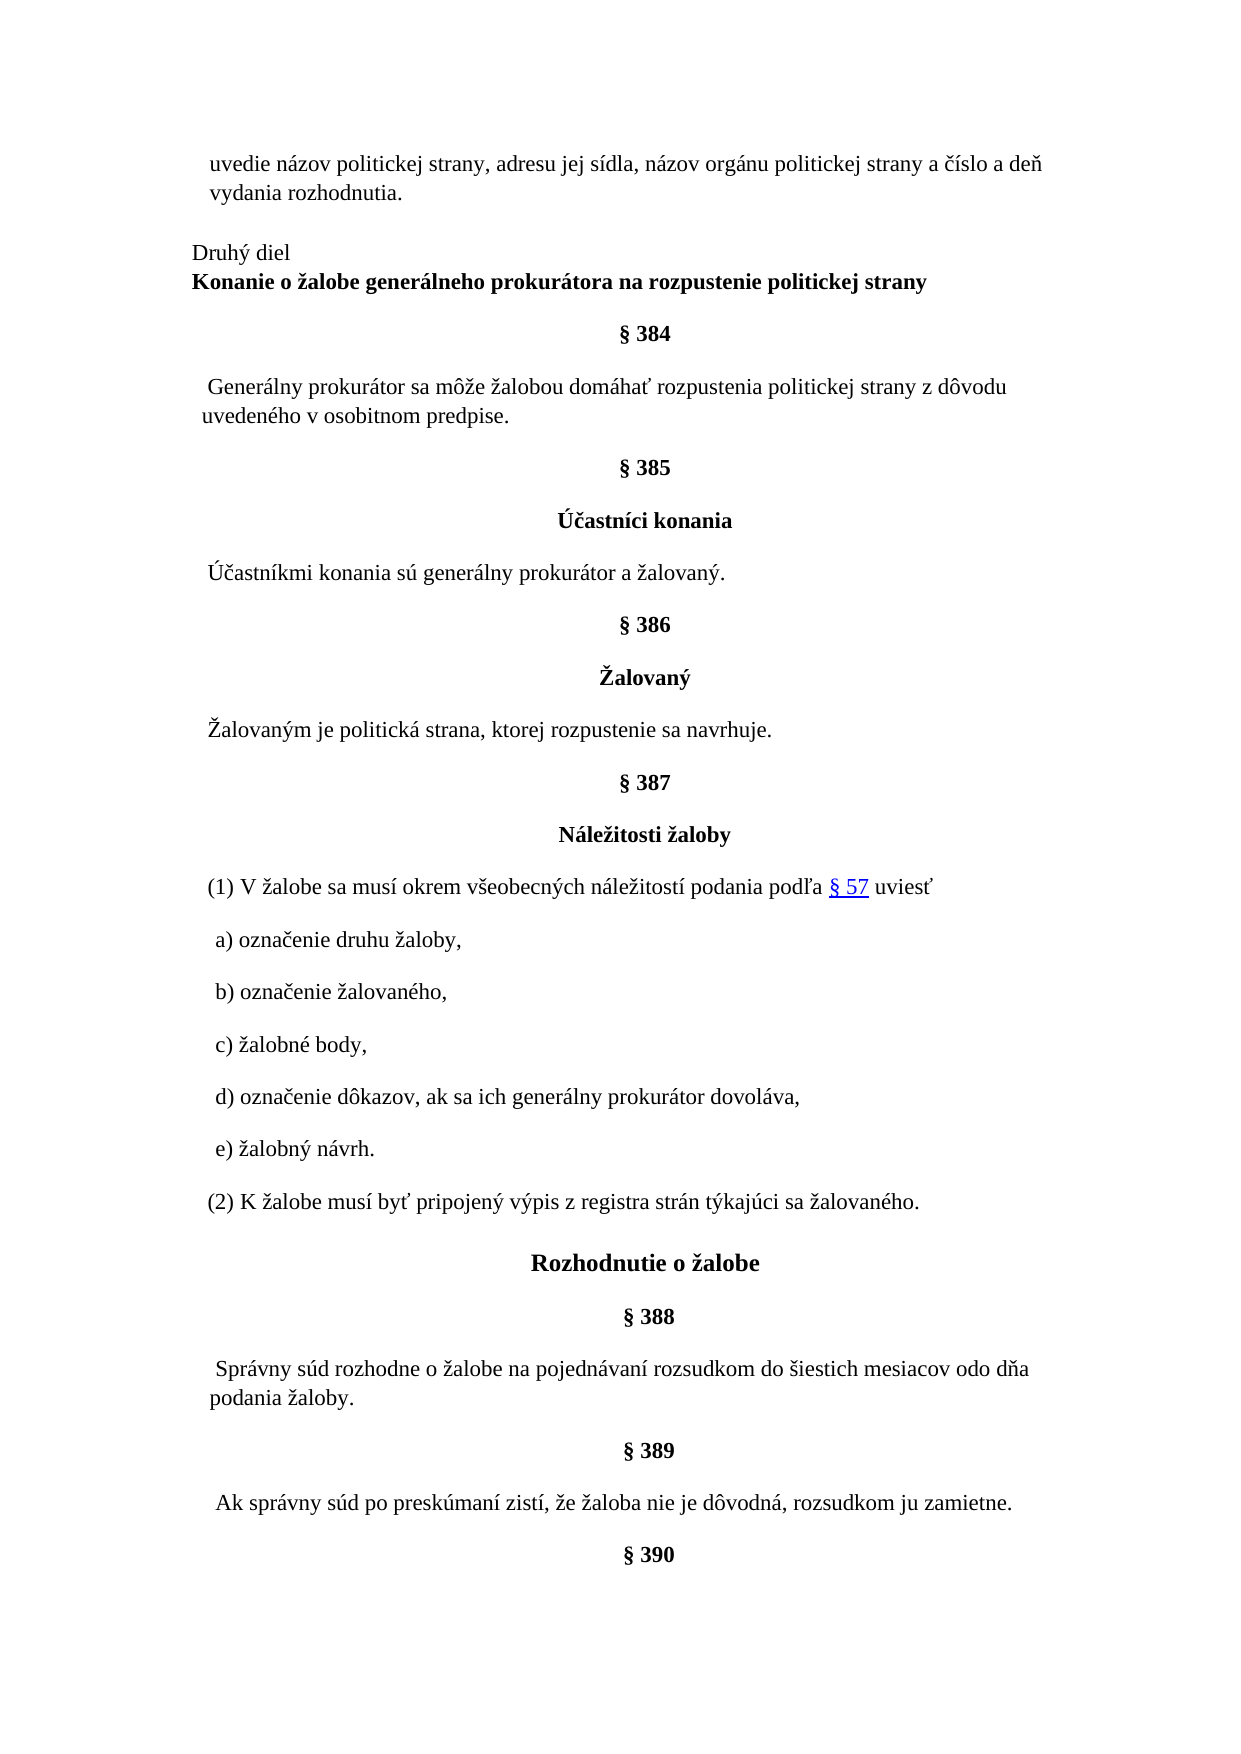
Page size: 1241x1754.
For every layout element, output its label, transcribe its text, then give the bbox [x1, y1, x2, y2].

text § 385 [194, 454, 1090, 481]
text Rozhodnutie o žalobe [194, 1248, 1090, 1277]
text § 389 [202, 1437, 1090, 1463]
text Účastníci konania [194, 507, 1090, 533]
text Druhý diel [186, 239, 1090, 266]
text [209, 150, 1090, 205]
text a) označenie druhu žaloby, [209, 926, 1090, 952]
text § 388 [202, 1303, 1090, 1329]
text Konanie o žalobe generálneho prokurátora na rozpustenie politickej strany [186, 268, 1090, 294]
text § 390 [202, 1542, 1090, 1568]
text d) označenie dôkazov, ak sa ich generálny prokurátor dovoláva, [209, 1083, 1090, 1109]
text (1) V žalobe sa musí okrem všeobecných náležitostí podania podľa § 57 uviesť [202, 873, 1090, 900]
text Generálny prokurátor sa môže žalobou domáhať rozpustenia politickej strany z dôvodu uvedeného v osobitnom predpise. [202, 373, 1090, 428]
text Ak správny súd po preskúmaní zistí, že žaloba nie je dôvodná, rozsudkom ju zamietne. [209, 1489, 1090, 1516]
text b) označenie žalovaného, [209, 978, 1090, 1004]
text § 387 [194, 769, 1090, 795]
text § 386 [194, 611, 1090, 638]
text Náležitosti žaloby [194, 821, 1090, 847]
text Účastníkmi konania sú generálny prokurátor a žalovaný. [202, 559, 1090, 585]
text (2) K žalobe musí byť pripojený výpis z registra strán týkajúci sa žalovaného. [202, 1188, 1090, 1214]
text Správny súd rozhodne o žalobe na pojednávaní rozsudkom do šiestich mesiacov odo dňa podania žaloby. [209, 1355, 1090, 1411]
text c) žalobné body, [209, 1031, 1090, 1057]
text e) žalobný návrh. [209, 1135, 1090, 1162]
text Žalovaným je politická strana, ktorej rozpustenie sa navrhuje. [202, 716, 1090, 743]
text Žalovaný [194, 664, 1090, 690]
text § 384 [194, 321, 1090, 347]
